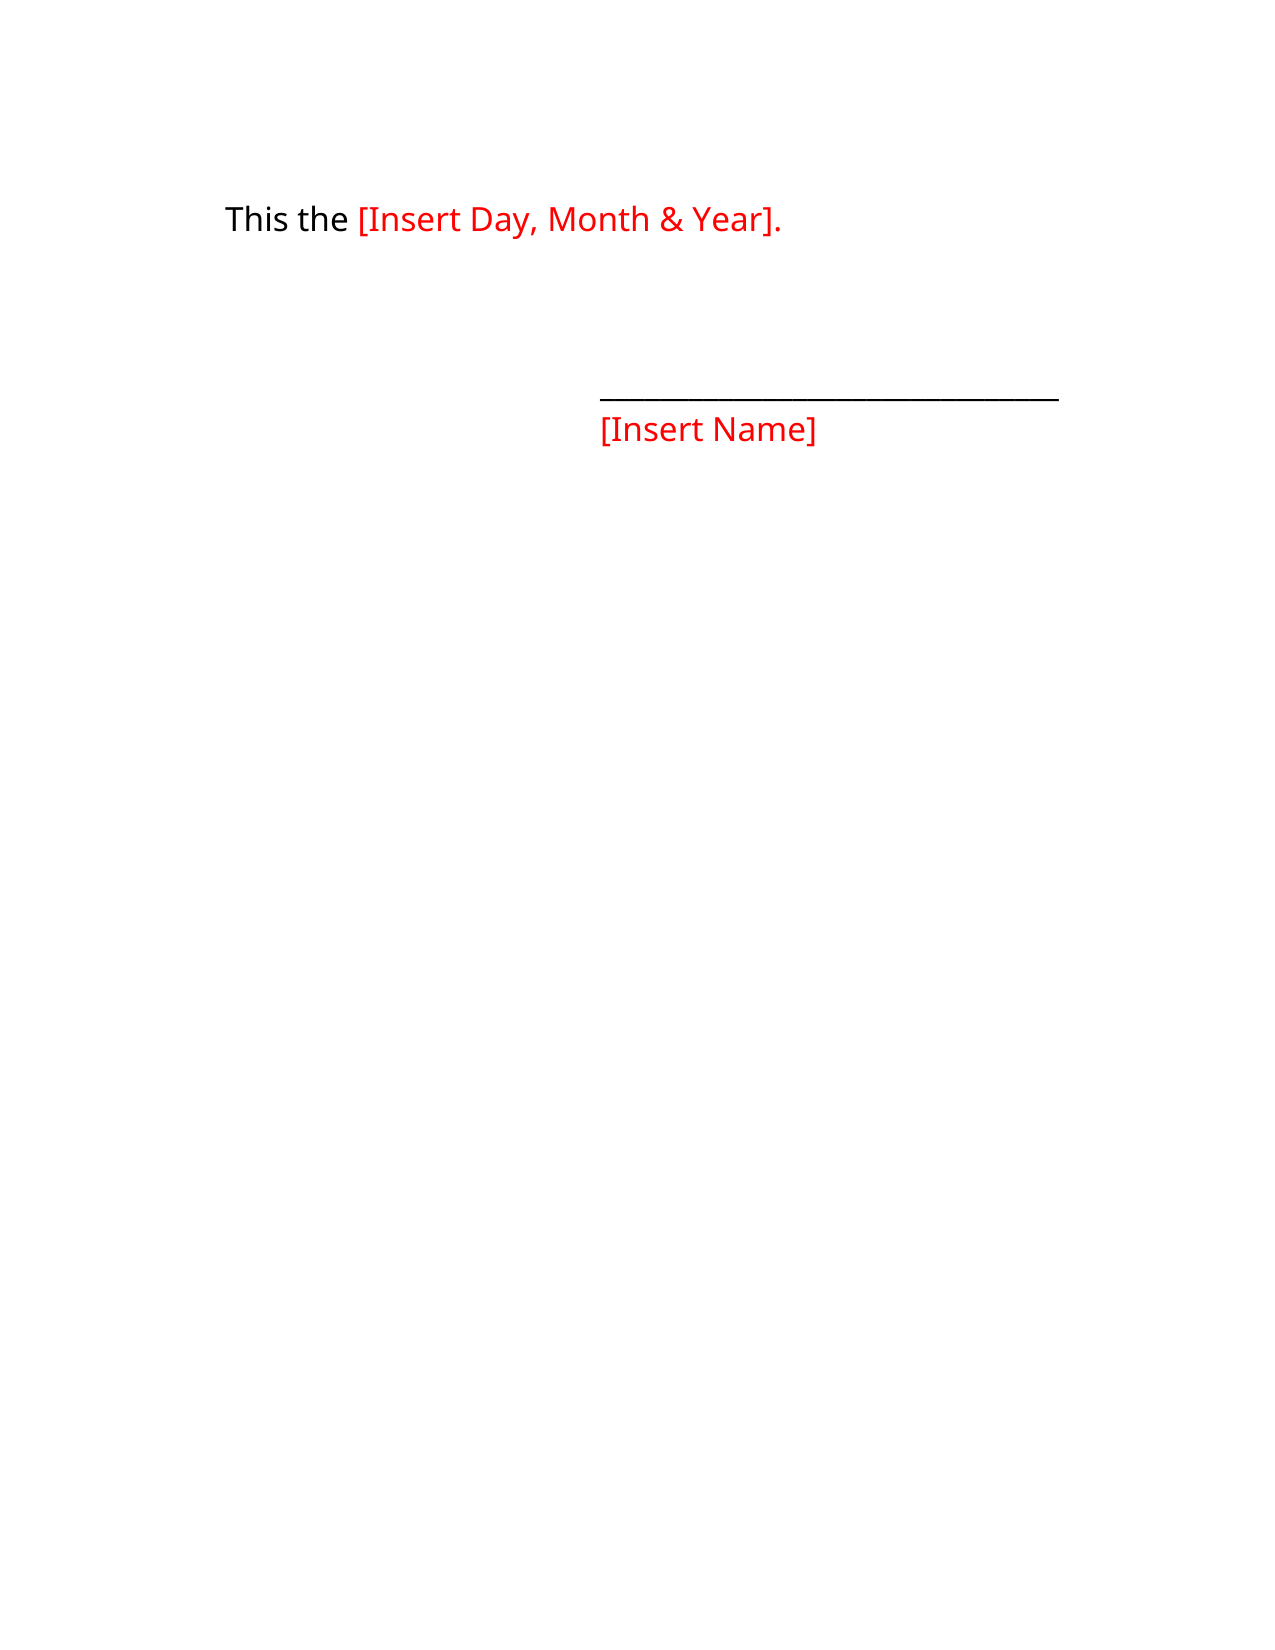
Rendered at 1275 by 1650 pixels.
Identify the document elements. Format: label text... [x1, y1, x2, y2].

text This the [Insert Day, Month & Year]. [150, 195, 1125, 241]
text [Insert Name] [150, 406, 1125, 451]
text _______________________________ [150, 360, 1125, 406]
